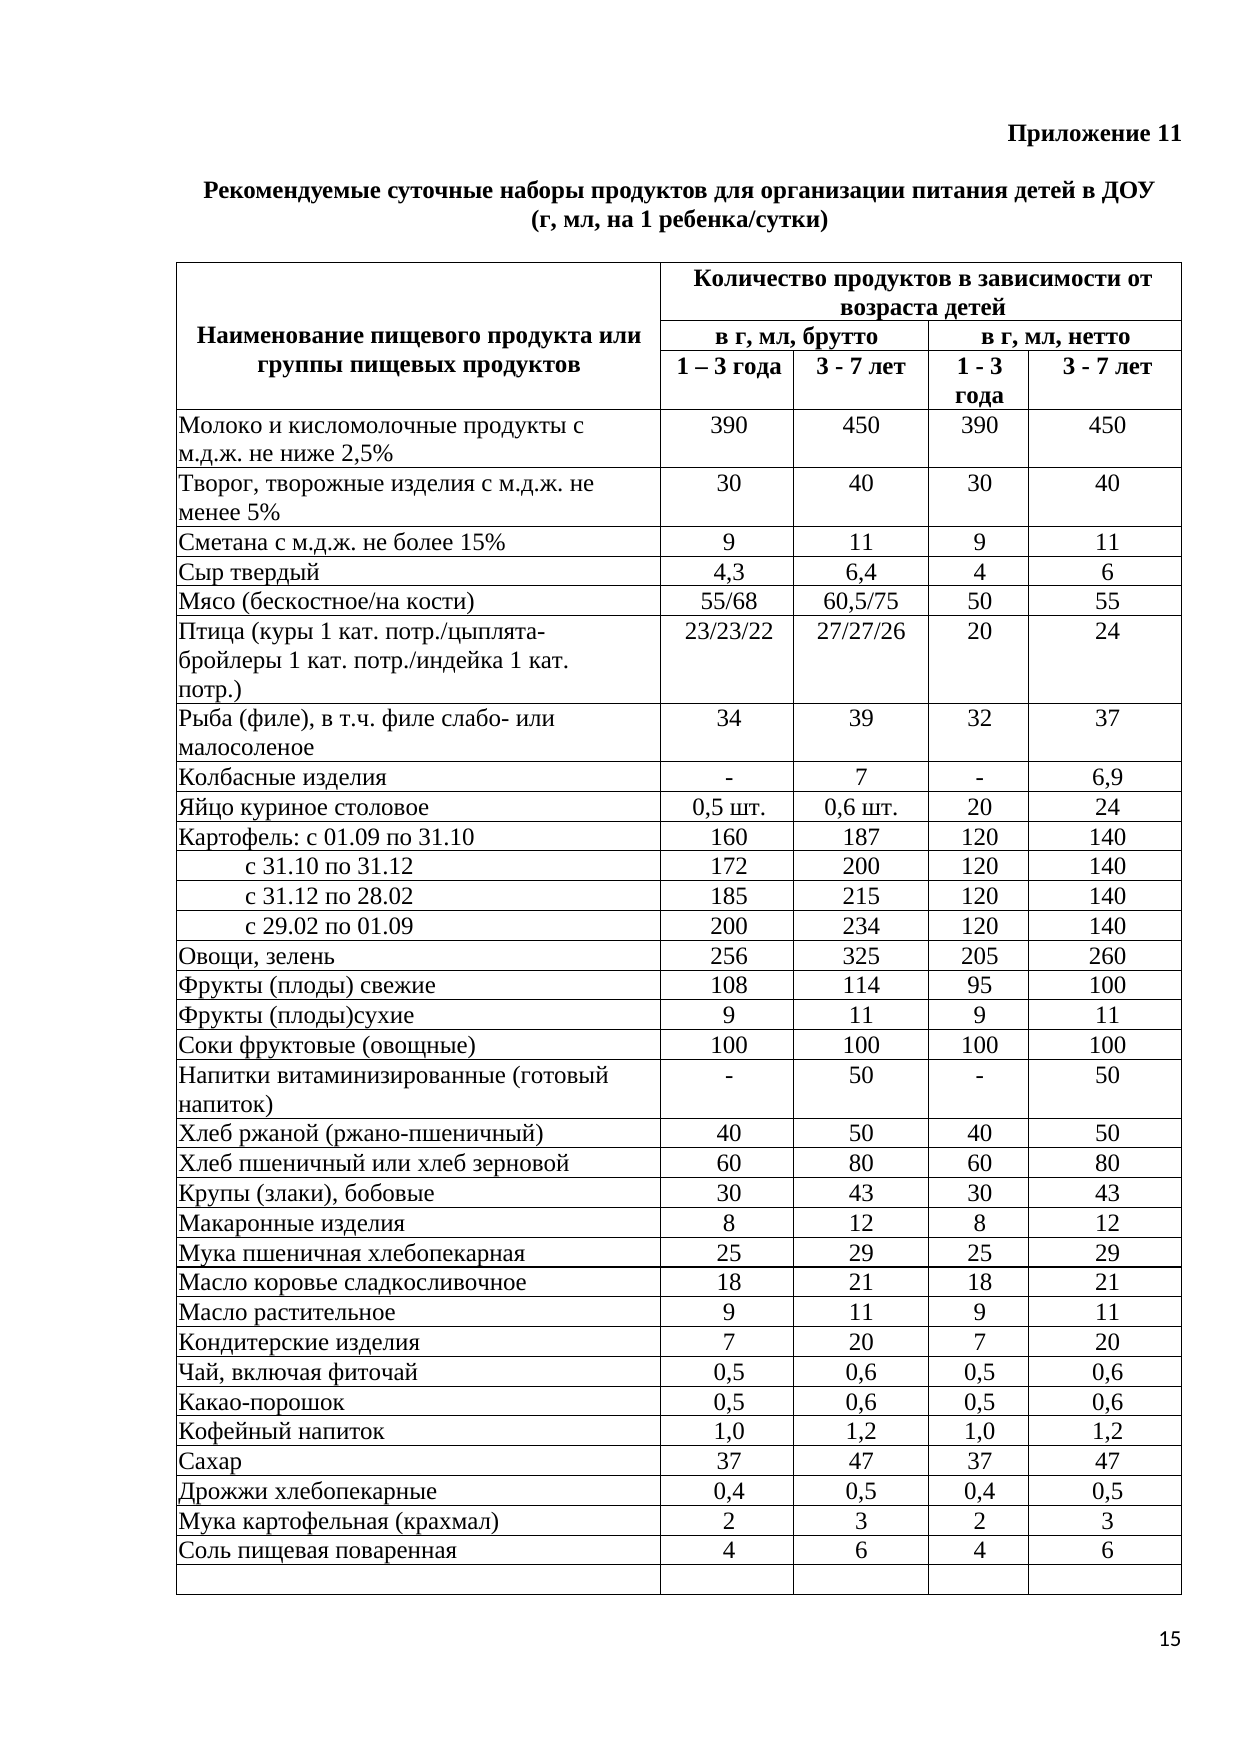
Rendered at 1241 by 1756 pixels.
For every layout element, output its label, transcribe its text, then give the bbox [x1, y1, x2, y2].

table_cell 0,6 [1029, 1357, 1181, 1386]
subtitle Приложение 11 [177, 118, 1182, 147]
table_cell Хлеб ржаной (ржано-пшеничный) [177, 1119, 660, 1147]
table_cell 100 [929, 1030, 1028, 1059]
table_cell 50 [1029, 1119, 1181, 1147]
table_cell 9 [929, 1297, 1028, 1326]
table_cell 100 [661, 1030, 793, 1059]
table_cell 260 [1029, 941, 1181, 969]
table_cell в г, мл, нетто [929, 321, 1181, 350]
table_header Количество продуктов в зависимости от возраста детей [661, 263, 1181, 320]
table_cell 9 [661, 1000, 793, 1029]
table_cell 30 [661, 468, 793, 526]
table_cell 20 [1029, 1327, 1181, 1356]
table_cell 20 [929, 616, 1028, 702]
table_cell 215 [794, 881, 928, 910]
subtitle (г, мл, на 1 ребенка/сутки) [177, 204, 1182, 233]
table_cell 108 [661, 971, 793, 999]
table_cell 25 [929, 1238, 1028, 1266]
table_cell Мука картофельная (крахмал) [177, 1506, 660, 1534]
table_cell 2 [929, 1506, 1028, 1534]
table_cell 6,4 [794, 557, 928, 585]
table_cell 60 [661, 1148, 793, 1177]
table_cell 1 - 3 года [929, 351, 1028, 409]
table_cell - [929, 762, 1028, 791]
table_cell 140 [1029, 911, 1181, 940]
table_cell 39 [794, 704, 928, 761]
table_cell 6 [1029, 557, 1181, 585]
table_cell 325 [794, 941, 928, 969]
table_cell 9 [661, 1297, 793, 1326]
table_cell 4 [661, 1536, 793, 1564]
table_cell 23/23/22 [661, 616, 793, 702]
table_cell Птица (куры 1 кат. потр./цыплята- бройлеры 1 кат. потр./индейка 1 кат. потр.) [177, 616, 660, 702]
table_cell 100 [794, 1030, 928, 1059]
table_cell 11 [1029, 1297, 1181, 1326]
table_cell 37 [661, 1446, 793, 1475]
table_cell 4 [929, 557, 1028, 585]
table_cell 0,5 [1029, 1476, 1181, 1505]
table_cell 29 [794, 1238, 928, 1266]
table_cell 6 [794, 1536, 928, 1564]
table_cell с 29.02 по 01.09 [177, 911, 660, 940]
table_header Наименование пищевого продукта или группы пищевых продуктов [177, 263, 660, 409]
table_cell 80 [1029, 1148, 1181, 1177]
table_cell Сыр твердый [177, 557, 660, 585]
table_cell 20 [929, 792, 1028, 821]
table_cell 11 [1029, 527, 1181, 556]
table_cell 3 [794, 1506, 928, 1534]
table_cell 25 [661, 1238, 793, 1266]
table_cell [661, 1565, 793, 1594]
table_cell 24 [1029, 616, 1181, 702]
table_cell 50 [929, 586, 1028, 615]
table_cell 390 [661, 410, 793, 467]
table_cell 60,5/75 [794, 586, 928, 615]
table_cell 172 [661, 851, 793, 880]
table_cell 34 [661, 704, 793, 761]
table_cell [929, 1565, 1028, 1594]
table_cell Творог, творожные изделия с м.д.ж. не менее 5% [177, 468, 660, 526]
table_cell 0,6 шт. [794, 792, 928, 821]
table_cell 6 [1029, 1536, 1181, 1564]
table_cell 185 [661, 881, 793, 910]
table_cell Сметана с м.д.ж. не более 15% [177, 527, 660, 556]
table_cell 21 [1029, 1268, 1181, 1296]
table_cell Сахар [177, 1446, 660, 1475]
table_cell 18 [661, 1268, 793, 1296]
table_cell 140 [1029, 851, 1181, 880]
table_cell Мясо (бескостное/на кости) [177, 586, 660, 615]
table_cell Хлеб пшеничный или хлеб зерновой [177, 1148, 660, 1177]
table_cell 1,0 [661, 1416, 793, 1445]
table_cell Яйцо куриное столовое [177, 792, 660, 821]
table_cell 9 [929, 1000, 1028, 1029]
table_cell 187 [794, 822, 928, 850]
table_cell с 31.12 по 28.02 [177, 881, 660, 910]
table_cell 205 [929, 941, 1028, 969]
table_cell 0,5 шт. [661, 792, 793, 821]
table_cell 0,4 [929, 1476, 1028, 1505]
table_cell 7 [929, 1327, 1028, 1356]
table_cell 7 [794, 762, 928, 791]
table_cell Масло коровье сладкосливочное [177, 1268, 660, 1296]
table_cell 120 [929, 822, 1028, 850]
table_cell 1,0 [929, 1416, 1028, 1445]
table_cell 390 [929, 410, 1028, 467]
table_cell 140 [1029, 822, 1181, 850]
table_cell Кофейный напиток [177, 1416, 660, 1445]
table_cell 95 [929, 971, 1028, 999]
table_cell 27/27/26 [794, 616, 928, 702]
table_cell Колбасные изделия [177, 762, 660, 791]
table_cell 4 [929, 1536, 1028, 1564]
table_cell Мука пшеничная хлебопекарная [177, 1238, 660, 1266]
table_cell 114 [794, 971, 928, 999]
table_cell 9 [661, 527, 793, 556]
table_cell Кондитерские изделия [177, 1327, 660, 1356]
table_cell Напитки витаминизированные (готовый напиток) [177, 1060, 660, 1117]
table_cell Чай, включая фиточай [177, 1357, 660, 1386]
table_cell 140 [1029, 881, 1181, 910]
table_cell 0,4 [661, 1476, 793, 1505]
table_cell 256 [661, 941, 793, 969]
table_cell 3 - 7 лет [794, 351, 928, 409]
table_cell 100 [1029, 971, 1181, 999]
table_cell [794, 1565, 928, 1594]
table_cell - [661, 1060, 793, 1117]
table_cell 7 [661, 1327, 793, 1356]
table_cell 37 [929, 1446, 1028, 1475]
table_cell 43 [794, 1178, 928, 1207]
table_cell 30 [929, 468, 1028, 526]
table_cell 200 [661, 911, 793, 940]
table_cell 200 [794, 851, 928, 880]
table_cell 8 [929, 1208, 1028, 1237]
table_cell Молоко и кисломолочные продукты с м.д.ж. не ниже 2,5% [177, 410, 660, 467]
table_cell 11 [794, 527, 928, 556]
table_cell 37 [1029, 704, 1181, 761]
table_cell Дрожжи хлебопекарные [177, 1476, 660, 1505]
table_cell 32 [929, 704, 1028, 761]
table_cell Макаронные изделия [177, 1208, 660, 1237]
table_cell 50 [794, 1060, 928, 1117]
table_cell 9 [929, 527, 1028, 556]
table_cell Соль пищевая поваренная [177, 1536, 660, 1564]
table_cell 0,6 [794, 1387, 928, 1415]
table_cell 11 [1029, 1000, 1181, 1029]
table_cell 60 [929, 1148, 1028, 1177]
table_cell 120 [929, 881, 1028, 910]
table_cell - [929, 1060, 1028, 1117]
table_cell 8 [661, 1208, 793, 1237]
table_cell 18 [929, 1268, 1028, 1296]
table_cell 0,6 [794, 1357, 928, 1386]
table_cell 6,9 [1029, 762, 1181, 791]
table_cell 1,2 [1029, 1416, 1181, 1445]
table_cell Рыба (филе), в т.ч. филе слабо- или малосоленое [177, 704, 660, 761]
table_cell 0,6 [1029, 1387, 1181, 1415]
table_cell Фрукты (плоды) свежие [177, 971, 660, 999]
table_cell 3 - 7 лет [1029, 351, 1181, 409]
table_cell - [661, 762, 793, 791]
table_cell 4,3 [661, 557, 793, 585]
table_cell 120 [929, 911, 1028, 940]
table_cell 29 [1029, 1238, 1181, 1266]
table_cell 40 [794, 468, 928, 526]
table_cell 30 [929, 1178, 1028, 1207]
table_cell 24 [1029, 792, 1181, 821]
table_cell 3 [1029, 1506, 1181, 1534]
table_cell 43 [1029, 1178, 1181, 1207]
table_cell 120 [929, 851, 1028, 880]
table_cell 20 [794, 1327, 928, 1356]
table_cell 40 [929, 1119, 1028, 1147]
table_cell 0,5 [929, 1357, 1028, 1386]
table_cell Масло растительное [177, 1297, 660, 1326]
table_cell 11 [794, 1297, 928, 1326]
table_cell [1029, 1565, 1181, 1594]
table_cell 0,5 [929, 1387, 1028, 1415]
table_cell с 31.10 по 31.12 [177, 851, 660, 880]
table_cell в г, мл, брутто [661, 321, 928, 350]
table_cell 11 [794, 1000, 928, 1029]
subtitle Рекомендуемые суточные наборы продуктов для организации питания детей в ДОУ [177, 176, 1181, 204]
table_cell Фрукты (плоды)сухие [177, 1000, 660, 1029]
table_cell 55 [1029, 586, 1181, 615]
table_cell 2 [661, 1506, 793, 1534]
table_cell 47 [794, 1446, 928, 1475]
table_cell 0,5 [661, 1387, 793, 1415]
table_cell 80 [794, 1148, 928, 1177]
table_cell 55/68 [661, 586, 793, 615]
table_cell Картофель: с 01.09 по 31.10 [177, 822, 660, 850]
table_cell 30 [661, 1178, 793, 1207]
table_cell 12 [1029, 1208, 1181, 1237]
table_cell 1 – 3 года [661, 351, 793, 409]
table_cell 0,5 [794, 1476, 928, 1505]
table_cell [177, 1565, 660, 1594]
table_cell 450 [1029, 410, 1181, 467]
table_cell 50 [1029, 1060, 1181, 1117]
table_cell 40 [661, 1119, 793, 1147]
table_cell Крупы (злаки), бобовые [177, 1178, 660, 1207]
table_cell 47 [1029, 1446, 1181, 1475]
table_cell 160 [661, 822, 793, 850]
table_cell 0,5 [661, 1357, 793, 1386]
table_cell 450 [794, 410, 928, 467]
table_cell 21 [794, 1268, 928, 1296]
table_cell Соки фруктовые (овощные) [177, 1030, 660, 1059]
table_cell 50 [794, 1119, 928, 1147]
table_cell 40 [1029, 468, 1181, 526]
table_cell Овощи, зелень [177, 941, 660, 969]
table_cell 100 [1029, 1030, 1181, 1059]
table_cell 1,2 [794, 1416, 928, 1445]
table_cell 12 [794, 1208, 928, 1237]
table_cell Какао-порошок [177, 1387, 660, 1415]
table_cell 234 [794, 911, 928, 940]
